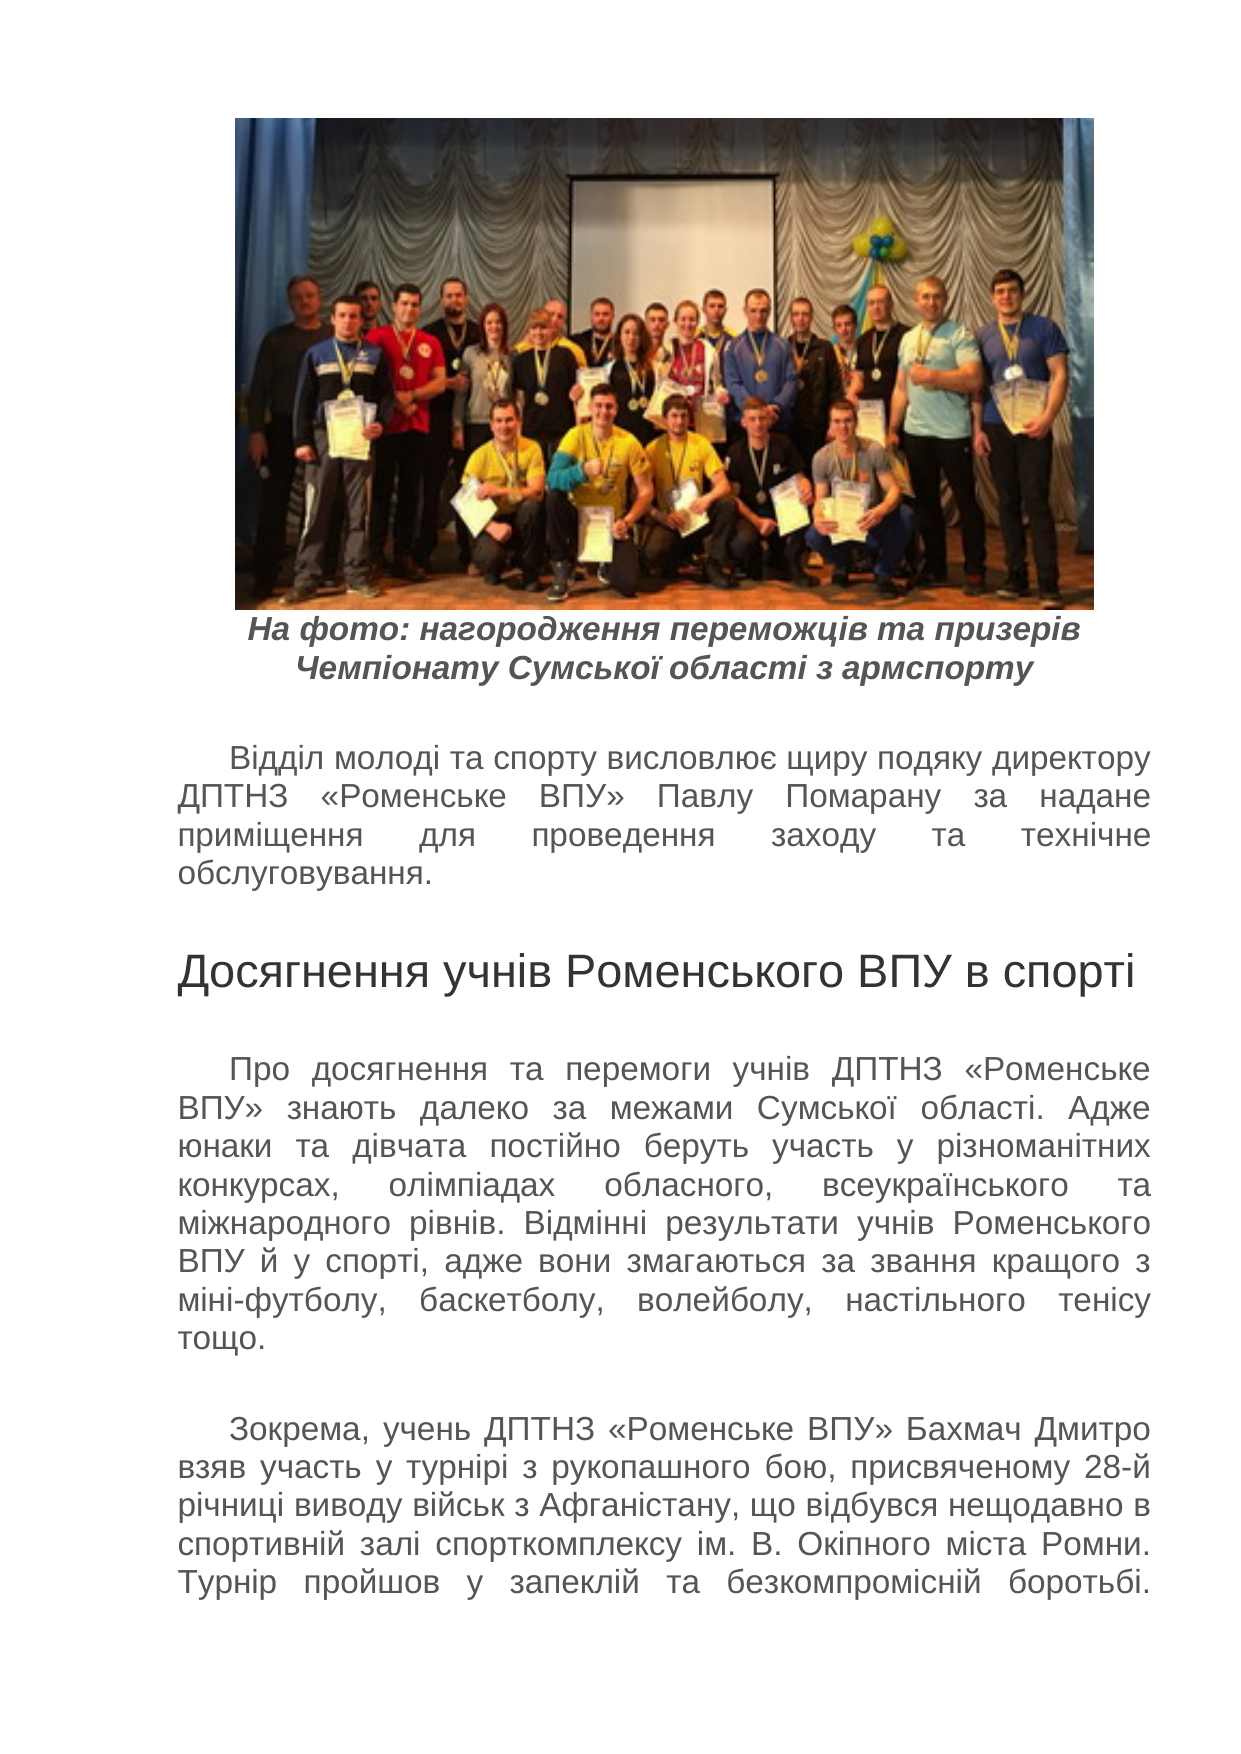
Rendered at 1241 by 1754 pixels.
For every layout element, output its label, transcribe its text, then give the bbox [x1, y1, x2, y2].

text Відділ молоді та спорту висловлює щиру подяку директору ДПТНЗ «Роменське ВПУ» Павлу Помарану за надане приміщення для проведення заходу та технiчне обслуговування. [177, 738, 1152, 892]
picture [235, 118, 1094, 610]
text Про досягнення та перемоги учнів ДПТНЗ «Роменське ВПУ» знають далеко за межами Сумської області. Адже юнаки та дівчата постійно беруть участь у різноманітних конкурсах, олімпіадах обласного, всеукраїнського та міжнародного рівнів. Відмінні результати учнів Роменського ВПУ й у спорті, адже вони змагаються за звання кращого з міні-футболу, баскетболу, волейболу, настільного тенісу тощо. [177, 1049, 1152, 1357]
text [177, 1409, 1152, 1601]
text Досягнення учнів Роменського ВПУ в спорті [177, 944, 1152, 998]
text На фото: нагородження переможців та призерів Чемпіонату Сумської області з армспорту [177, 609, 1152, 686]
